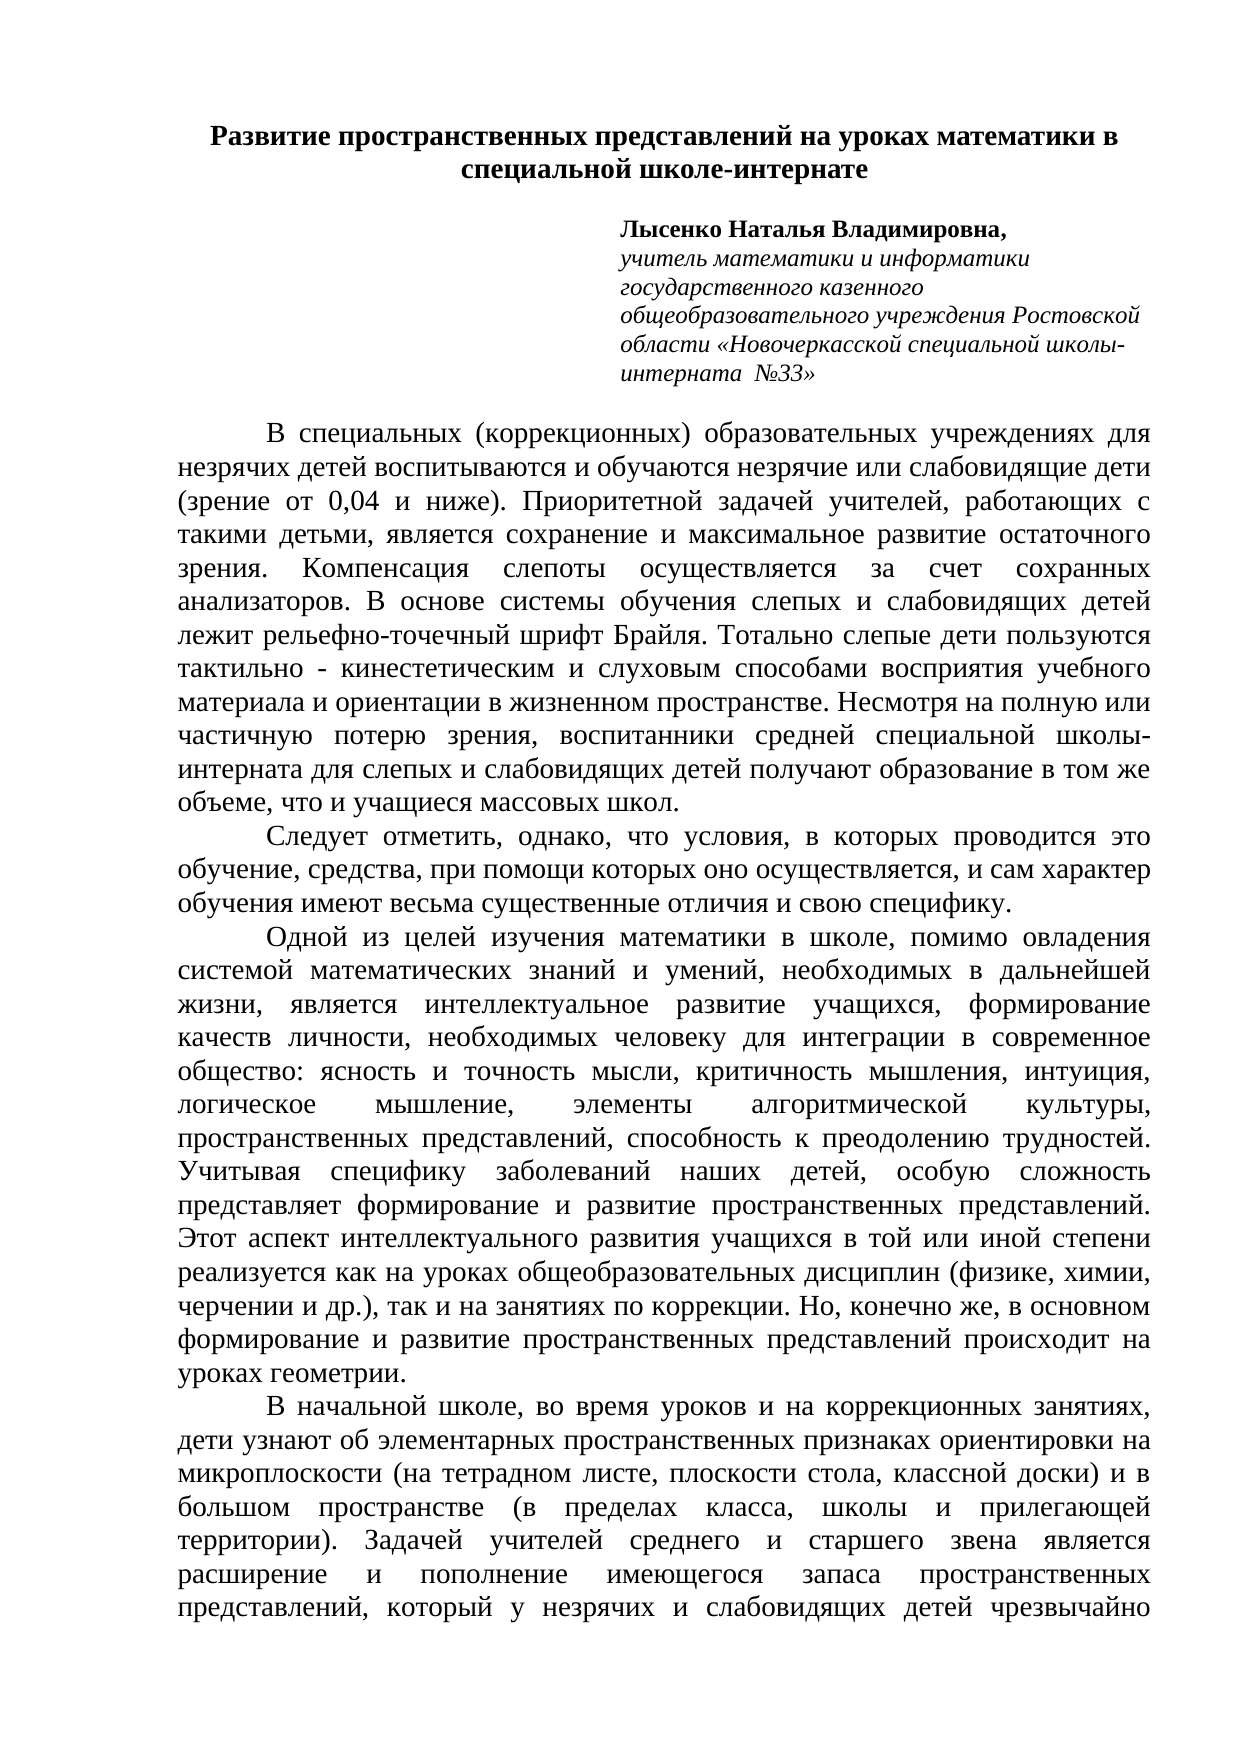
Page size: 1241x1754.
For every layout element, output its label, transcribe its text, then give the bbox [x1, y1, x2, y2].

text Одной из целей изучения математики в школе, помимо овладения системой математических знаний и умений, необходимых в дальнейшей жизни, является интеллектуальное развитие учащихся, формирование качеств личности, необходимых человеку для интеграции в современное общество: ясность и точность мысли, критичность мышления, интуиция, логическое мышление, элементы алгоритмической культуры, пространственных представлений, способность к преодолению трудностей. Учитывая специфику заболеваний наших детей, особую сложность представляет формирование и развитие пространственных представлений. Этот аспект интеллектуального развития учащихся в той или иной степени реализуется как на уроках общеобразовательных дисциплин (физике, химии, черчении и др.), так и на занятиях по коррекции. Но, конечно же, в основном формирование и развитие пространственных представлений происходит на уроках геометрии. [177, 919, 1152, 1388]
text В специальных (коррекционных) образовательных учреждениях для незрячих детей воспитываются и обучаются незрячие или слабовидящие дети (зрение от 0,04 и ниже). Приоритетной задачей учителей, работающих с такими детьми, является сохранение и максимальное развитие остаточного зрения. Компенсация слепоты осуществляется за счет сохранных анализаторов. В основе системы обучения слепых и слабовидящих детей лежит рельефно-точечный шрифт Брайля. Тотально слепые дети пользуются тактильно - кинестетическим и слуховым способами восприятия учебного материала и ориентации в жизненном пространстве. Несмотря на полную или частичную потерю зрения, воспитанники средней специальной школы-интерната для слепых и слабовидящих детей получают образование в том же объеме, что и учащиеся массовых школ. [177, 416, 1152, 818]
text Следует отметить, однако, что условия, в которых проводится это обучение, средства, при помощи которых оно осуществляется, и сам характер обучения имеют весьма существенные отличия и свою специфику. [177, 818, 1152, 919]
text Развитие пространственных представлений на уроках математики в специальной школе-интернате [177, 118, 1152, 185]
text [177, 1388, 1152, 1623]
text учитель математики и информатики государственного казенного общеобразовательного учреждения Ростовской области «Новочеркасской специальной школы-интерната №33» [620, 243, 1152, 387]
text Лысенко Наталья Владимировна, [620, 214, 1152, 243]
